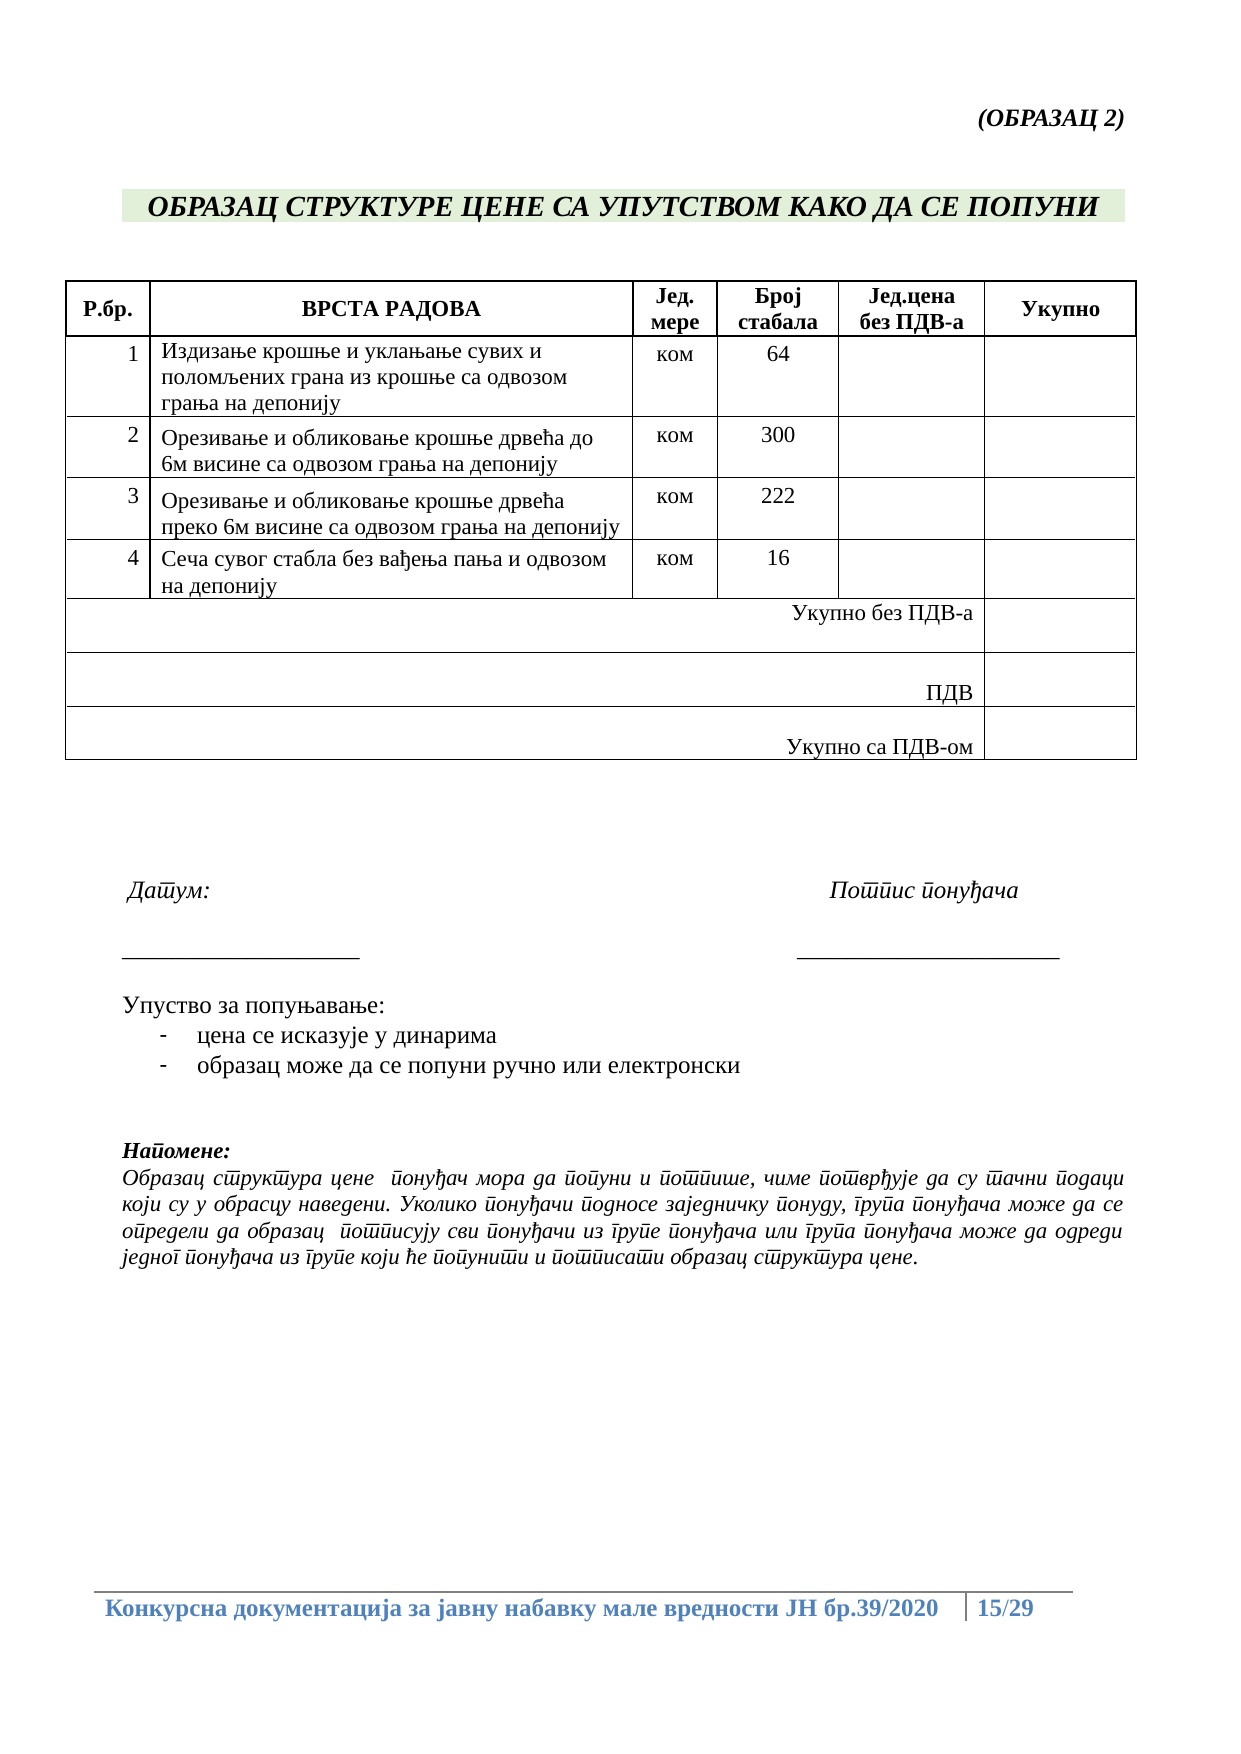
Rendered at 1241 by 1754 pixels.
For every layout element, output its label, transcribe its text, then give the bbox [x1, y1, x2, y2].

table_cell [839, 508, 984, 539]
table_cell [718, 447, 838, 477]
table_cell [633, 447, 717, 477]
table_cell [985, 337, 1136, 366]
table_header Број стабала [718, 282, 838, 335]
table_header Укупно [985, 282, 1135, 335]
text ___________________ _____________________ [122, 933, 1125, 962]
table_cell Укупно са ПДВ-ом [66, 706, 984, 759]
table_cell [66, 508, 149, 539]
table_cell 222 [718, 478, 838, 508]
table_cell [718, 508, 838, 539]
table_cell ком [633, 417, 717, 447]
table_cell 2 [66, 416, 149, 447]
text Напомене: [122, 1138, 1125, 1164]
table_cell Орезивање и обликовање крошње дрвећа до 6м висине са одвозом грања на депонију [151, 417, 632, 477]
table_cell Издизање крошње и уклањање сувих и поломљених грана из крошње са одвозом грања на депонију [151, 337, 632, 416]
text (ОБРАЗАЦ 2) [122, 103, 1125, 131]
table_cell [985, 598, 1136, 652]
table_header Р.бр. [67, 282, 149, 335]
list образац може да се попуни ручно или електронски [159, 1049, 1125, 1080]
table_cell [985, 416, 1136, 447]
table_cell ком [633, 337, 717, 366]
table_cell [66, 447, 149, 477]
table_cell ком [633, 540, 717, 571]
table_header Јед. мере [634, 282, 716, 335]
table_cell [633, 366, 717, 416]
table_cell [985, 539, 1136, 571]
table_cell 16 [718, 540, 838, 571]
table_cell [985, 366, 1136, 416]
table_cell [985, 447, 1136, 477]
table_cell [633, 508, 717, 539]
table_cell [985, 477, 1136, 508]
table_cell 64 [718, 337, 838, 366]
table_cell [839, 447, 984, 477]
table_cell [839, 366, 984, 416]
table_cell 4 [66, 539, 149, 571]
text Упуство за попуњавање: [122, 990, 1125, 1019]
table_cell 300 [718, 417, 838, 447]
table_cell [985, 706, 1136, 759]
table_cell [66, 571, 149, 598]
table_cell [633, 571, 717, 598]
table_cell [839, 571, 984, 598]
table_cell [718, 571, 838, 598]
text ОБРАЗАЦ СТРУКТУРЕ ЦЕНЕ СА УПУТСТВОМ КАКО ДА СЕ ПОПУНИ [122, 189, 1125, 222]
table_cell [985, 652, 1136, 706]
table_header ВРСТА РАДОВА [151, 282, 632, 335]
table_cell ком [633, 478, 717, 508]
text Образац структура цене понуђач мора да попуни и потпише, чиме потврђује да су тачни подаци који су у обрасцу наведени. Уколико понуђачи подносе заједничку понуду, група понуђача може да се определи да образац потписују сви понуђачи из групе понуђача или група понуђача може да одреди једног понуђача из групе који ће попунити и потписати образац структура цене. [122, 1164, 1125, 1269]
table_cell [839, 478, 984, 508]
table_cell ПДВ [66, 652, 984, 706]
table_cell 3 [66, 477, 149, 508]
table_cell Укупно без ПДВ-а [66, 598, 984, 652]
table_cell Сеча сувог стабла без вађењa пања и одвозом на депонију [151, 540, 632, 598]
table_cell [66, 366, 149, 416]
list цена се исказује у динарима [159, 1019, 1125, 1049]
table_cell [839, 337, 984, 366]
table_header Јед.цена без ПДВ-а [839, 282, 984, 335]
table_cell [839, 417, 984, 447]
text Датум: Потпис понуђача [122, 875, 1125, 904]
table_cell [985, 571, 1136, 598]
table_cell [718, 366, 838, 416]
table_cell Орезивање и обликовање крошње дрвећа преко 6м висине са одвозом грања на депонију [151, 478, 632, 539]
table_cell 1 [66, 337, 149, 366]
table_cell [839, 540, 984, 571]
table_cell [985, 508, 1136, 539]
